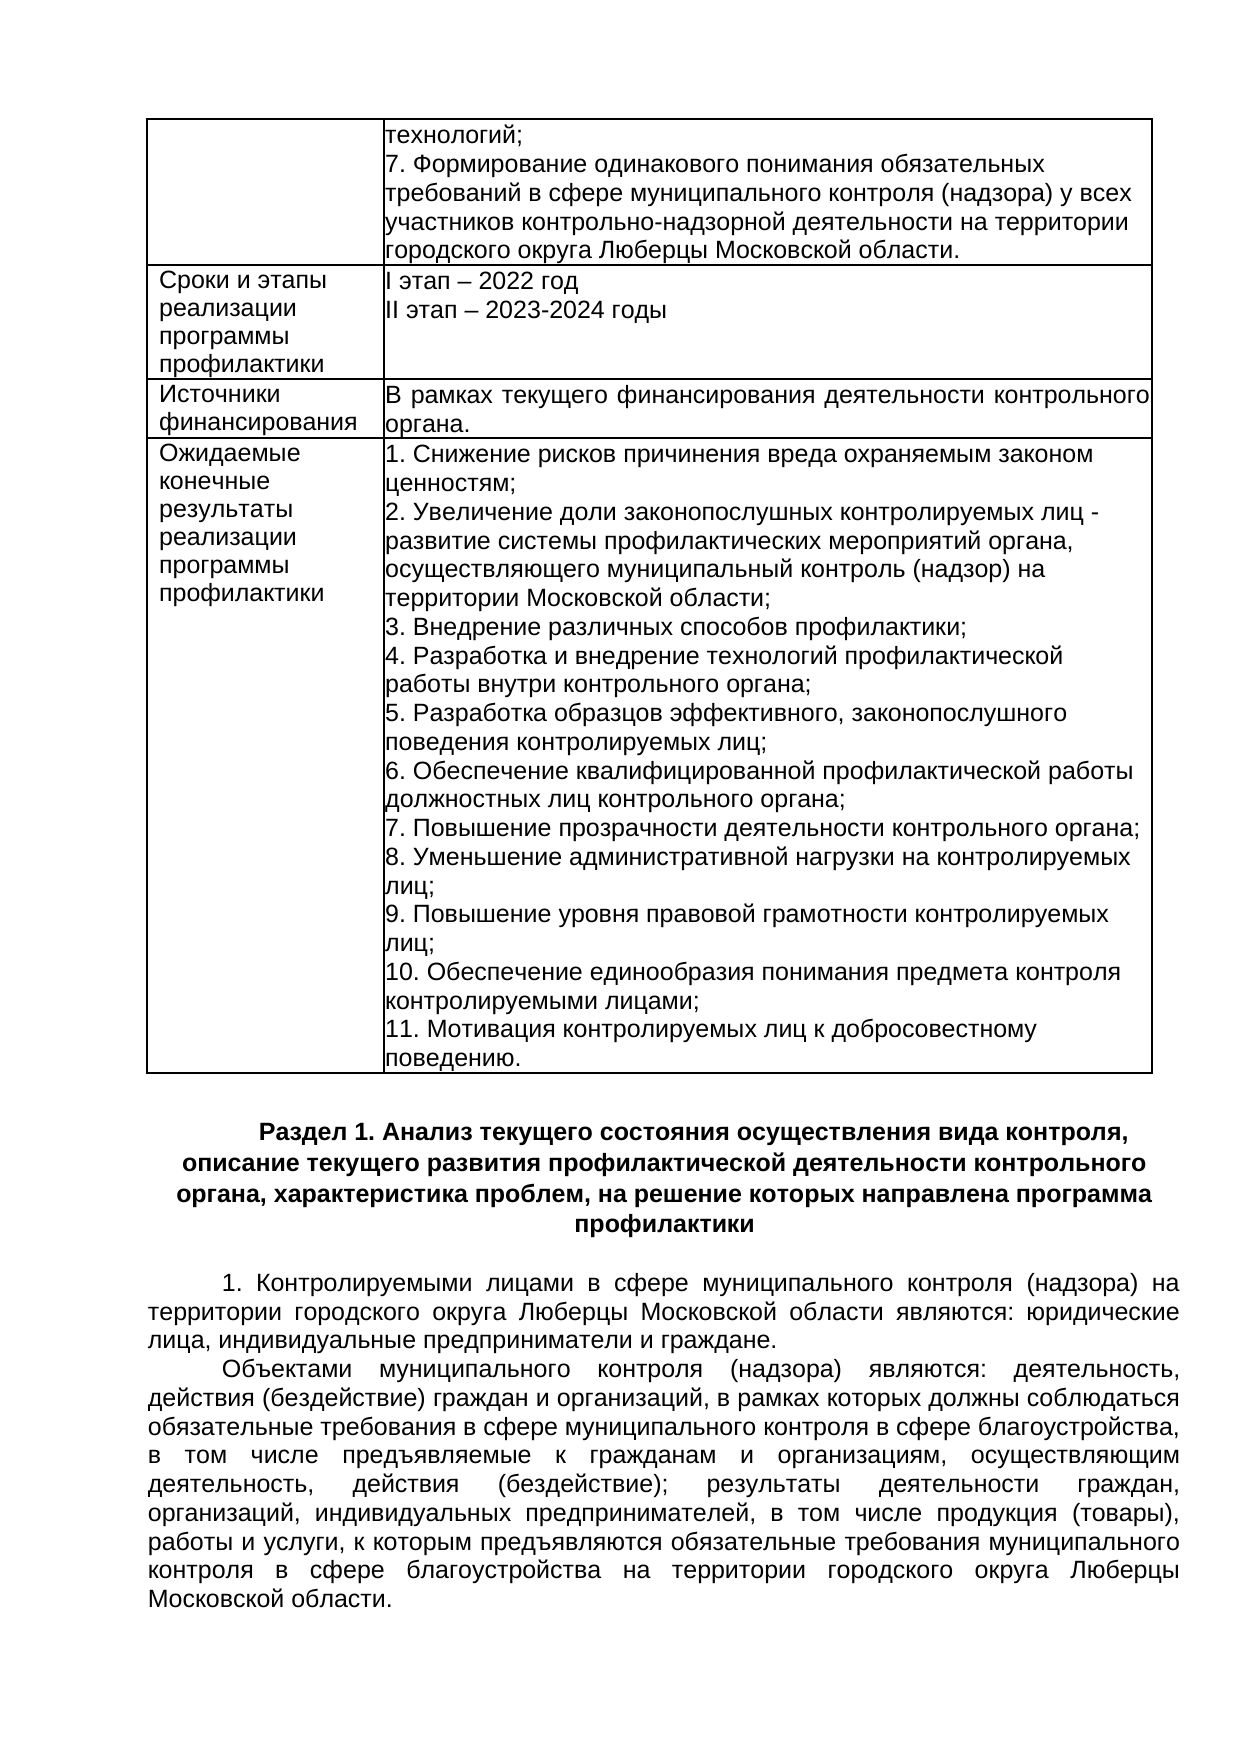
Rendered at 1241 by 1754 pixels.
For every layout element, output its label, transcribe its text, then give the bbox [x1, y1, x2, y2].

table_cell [385, 120, 1151, 264]
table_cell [148, 120, 383, 264]
table_cell Ожидаемые конечные результаты реализации программы профилактики [148, 439, 383, 1072]
subtitle Раздел 1. Анализ текущего состояния осуществления вида контроля, описание текущего развития профилактической деятельности контрольного органа, характеристика проблем, на решение которых направлена программа профилактики [148, 1116, 1181, 1239]
text 1. Контролируемыми лицами в сфере муниципального контроля (надзора) на территории городского округа Люберцы Московской области являются: юридические лица, индивидуальные предприниматели и граждане. [148, 1268, 1181, 1354]
text Объектами муниципального контроля (надзора) являются: деятельность, действия (бездействие) граждан и организаций, в рамках которых должны соблюдаться обязательные требования в сфере муниципального контроля в сфере благоустройства, в том числе предъявляемые к гражданам и организациям, осуществляющим деятельность, действия (бездействие); результаты деятельности граждан, организаций, индивидуальных предпринимателей, в том числе продукция (товары), работы и услуги, к которым предъявляются обязательные требования муниципального контроля в сфере благоустройства на территории городского округа Люберцы Московской области. [148, 1354, 1181, 1613]
table_cell В рамках текущего финансирования деятельности контрольного органа. [385, 380, 1151, 437]
table_cell Сроки и этапы реализации программы профилактики [148, 266, 383, 378]
table_cell Источники финансирования [148, 380, 383, 437]
table_cell I этап – 2022 год II этап – 2023-2024 годы [385, 266, 1151, 378]
